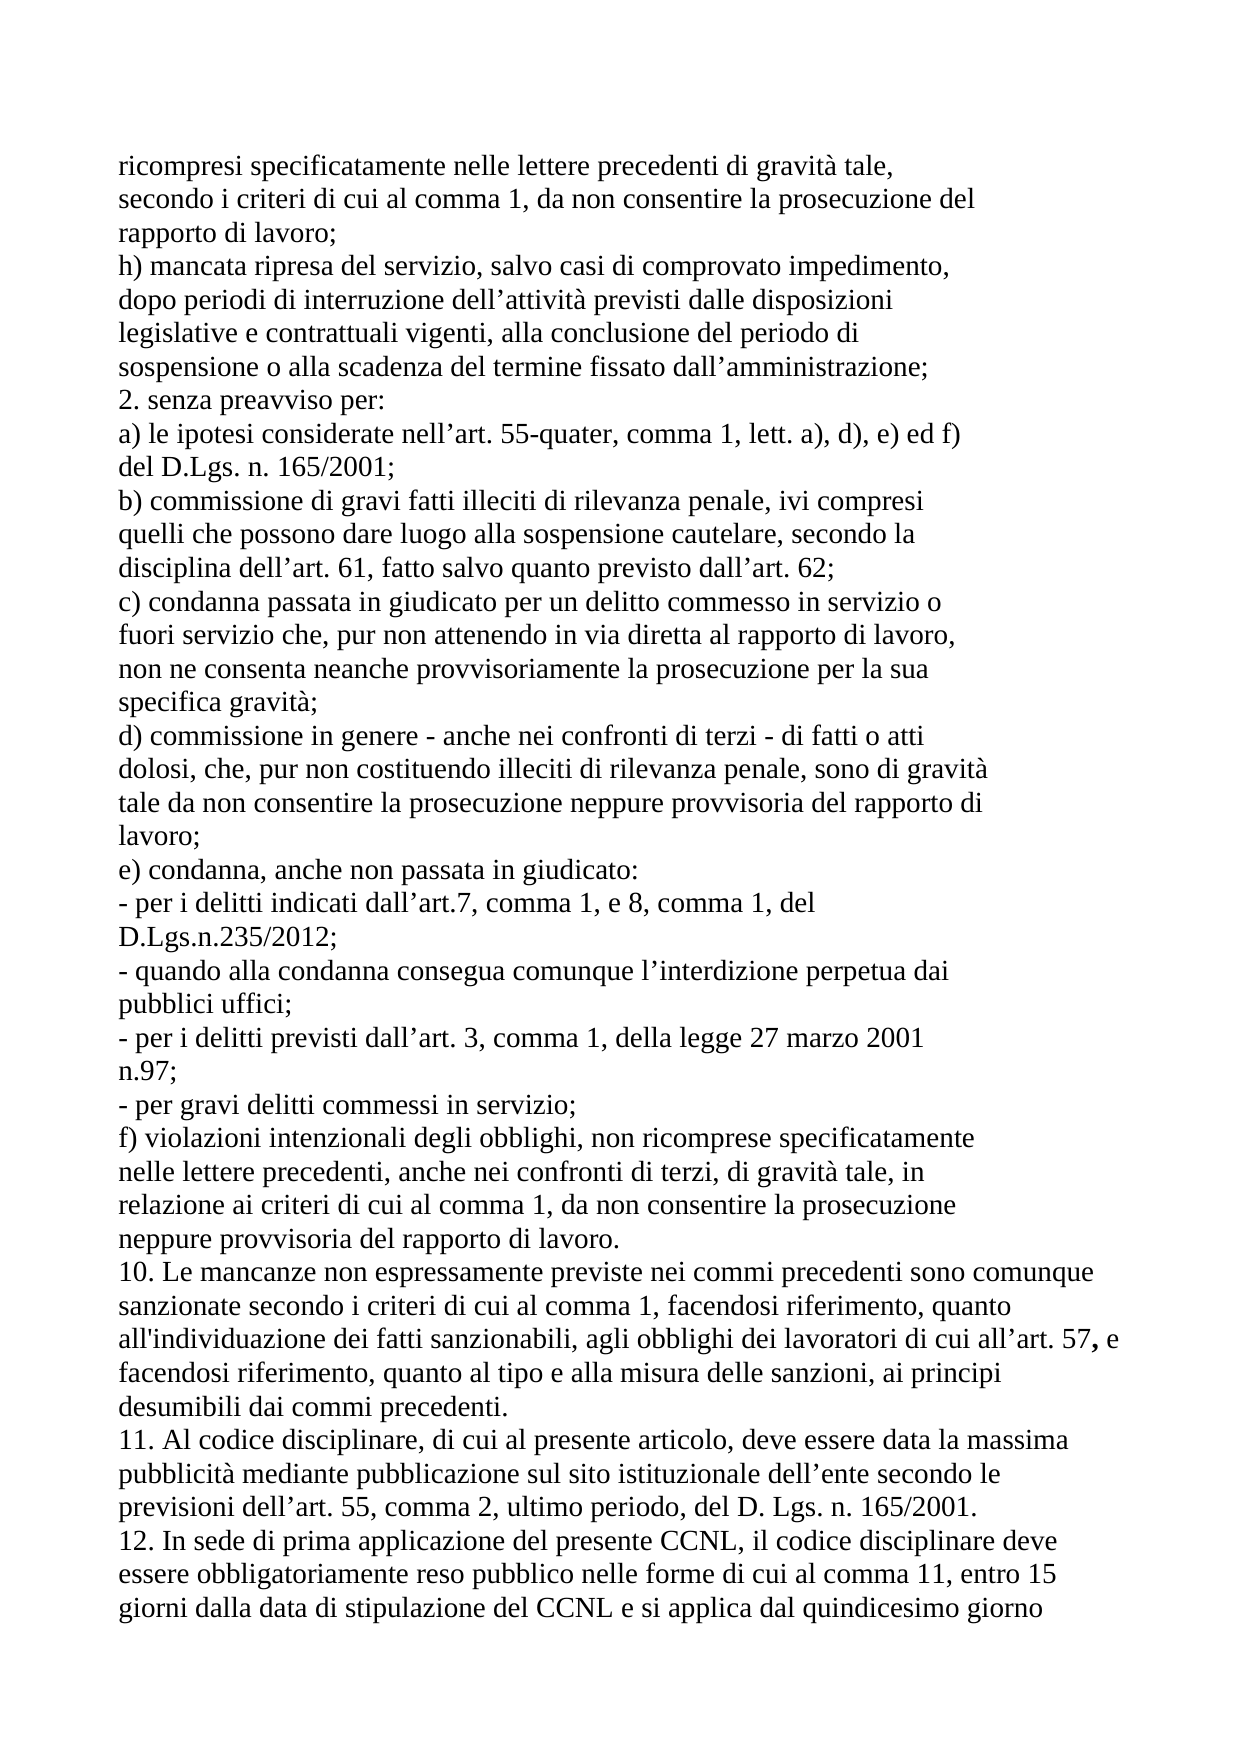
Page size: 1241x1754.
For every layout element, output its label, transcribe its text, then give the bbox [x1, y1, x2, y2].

text a) le ipotesi considerate nell’art. 55-quater, comma 1, lett. a), d), e) ed f) [118, 416, 1122, 449]
text 2. senza preavviso per: [118, 382, 1122, 416]
text rapporto di lavoro; [118, 215, 1122, 248]
text all'individuazione dei fatti sanzionabili, agli obblighi dei lavoratori di cui all’art. 57, e [118, 1322, 1122, 1355]
text facendosi riferimento, quanto al tipo e alla misura delle sanzioni, ai principi [118, 1355, 1122, 1389]
text n.97; [118, 1053, 1122, 1087]
text quelli che possono dare luogo alla sospensione cautelare, secondo la [118, 517, 1122, 550]
text f) violazioni intenzionali degli obblighi, non ricomprese specificatamente [118, 1120, 1122, 1154]
text legislative e contrattuali vigenti, alla conclusione del periodo di [118, 315, 1122, 349]
text disciplina dell’art. 61, fatto salvo quanto previsto dall’art. 62; [118, 550, 1122, 584]
text relazione ai criteri di cui al comma 1, da non consentire la prosecuzione [118, 1187, 1122, 1221]
text giorni dalla data di stipulazione del CCNL e si applica dal quindicesimo giorno [118, 1590, 1122, 1623]
text nelle lettere precedenti, anche nei confronti di terzi, di gravità tale, in [118, 1154, 1122, 1187]
text - per gravi delitti commessi in servizio; [118, 1087, 1122, 1120]
text sanzionate secondo i criteri di cui al comma 1, facendosi riferimento, quanto [118, 1288, 1122, 1322]
text tale da non consentire la prosecuzione neppure provvisoria del rapporto di [118, 785, 1122, 818]
text b) commissione di gravi fatti illeciti di rilevanza penale, ivi compresi [118, 483, 1122, 517]
text non ne consenta neanche provvisoriamente la prosecuzione per la sua [118, 651, 1122, 684]
text dolosi, che, pur non costituendo illeciti di rilevanza penale, sono di gravità [118, 751, 1122, 785]
text previsioni dell’art. 55, comma 2, ultimo periodo, del D. Lgs. n. 165/2001. [118, 1489, 1122, 1523]
text fuori servizio che, pur non attenendo in via diretta al rapporto di lavoro, [118, 617, 1122, 651]
text pubblici uffici; [118, 986, 1122, 1020]
text neppure provvisoria del rapporto di lavoro. [118, 1221, 1122, 1254]
text - quando alla condanna consegua comunque l’interdizione perpetua dai [118, 953, 1122, 986]
text 12. In sede di prima applicazione del presente CCNL, il codice disciplinare deve [118, 1523, 1122, 1556]
text - per i delitti previsti dall’art. 3, comma 1, della legge 27 marzo 2001 [118, 1020, 1122, 1053]
text secondo i criteri di cui al comma 1, da non consentire la prosecuzione del [118, 181, 1122, 215]
text sospensione o alla scadenza del termine fissato dall’amministrazione; [118, 349, 1122, 382]
text essere obbligatoriamente reso pubblico nelle forme di cui al comma 11, entro 15 [118, 1556, 1122, 1590]
text c) condanna passata in giudicato per un delitto commesso in servizio o [118, 584, 1122, 617]
text h) mancata ripresa del servizio, salvo casi di comprovato impedimento, [118, 248, 1122, 282]
text dopo periodi di interruzione dell’attività previsti dalle disposizioni [118, 282, 1122, 315]
text D.Lgs.n.235/2012; [118, 919, 1122, 953]
text 10. Le mancanze non espressamente previste nei commi precedenti sono comunque [118, 1254, 1122, 1288]
text desumibili dai commi precedenti. [118, 1389, 1122, 1422]
text e) condanna, anche non passata in giudicato: [118, 852, 1122, 886]
text lavoro; [118, 818, 1122, 852]
text del D.Lgs. n. 165/2001; [118, 449, 1122, 483]
text ricompresi specificatamente nelle lettere precedenti di gravità tale, [118, 148, 1122, 181]
text specifica gravità; [118, 684, 1122, 718]
text - per i delitti indicati dall’art.7, comma 1, e 8, comma 1, del [118, 886, 1122, 919]
text 11. Al codice disciplinare, di cui al presente articolo, deve essere data la massima [118, 1422, 1122, 1456]
text pubblicità mediante pubblicazione sul sito istituzionale dell’ente secondo le [118, 1456, 1122, 1489]
text d) commissione in genere - anche nei confronti di terzi - di fatti o atti [118, 718, 1122, 751]
